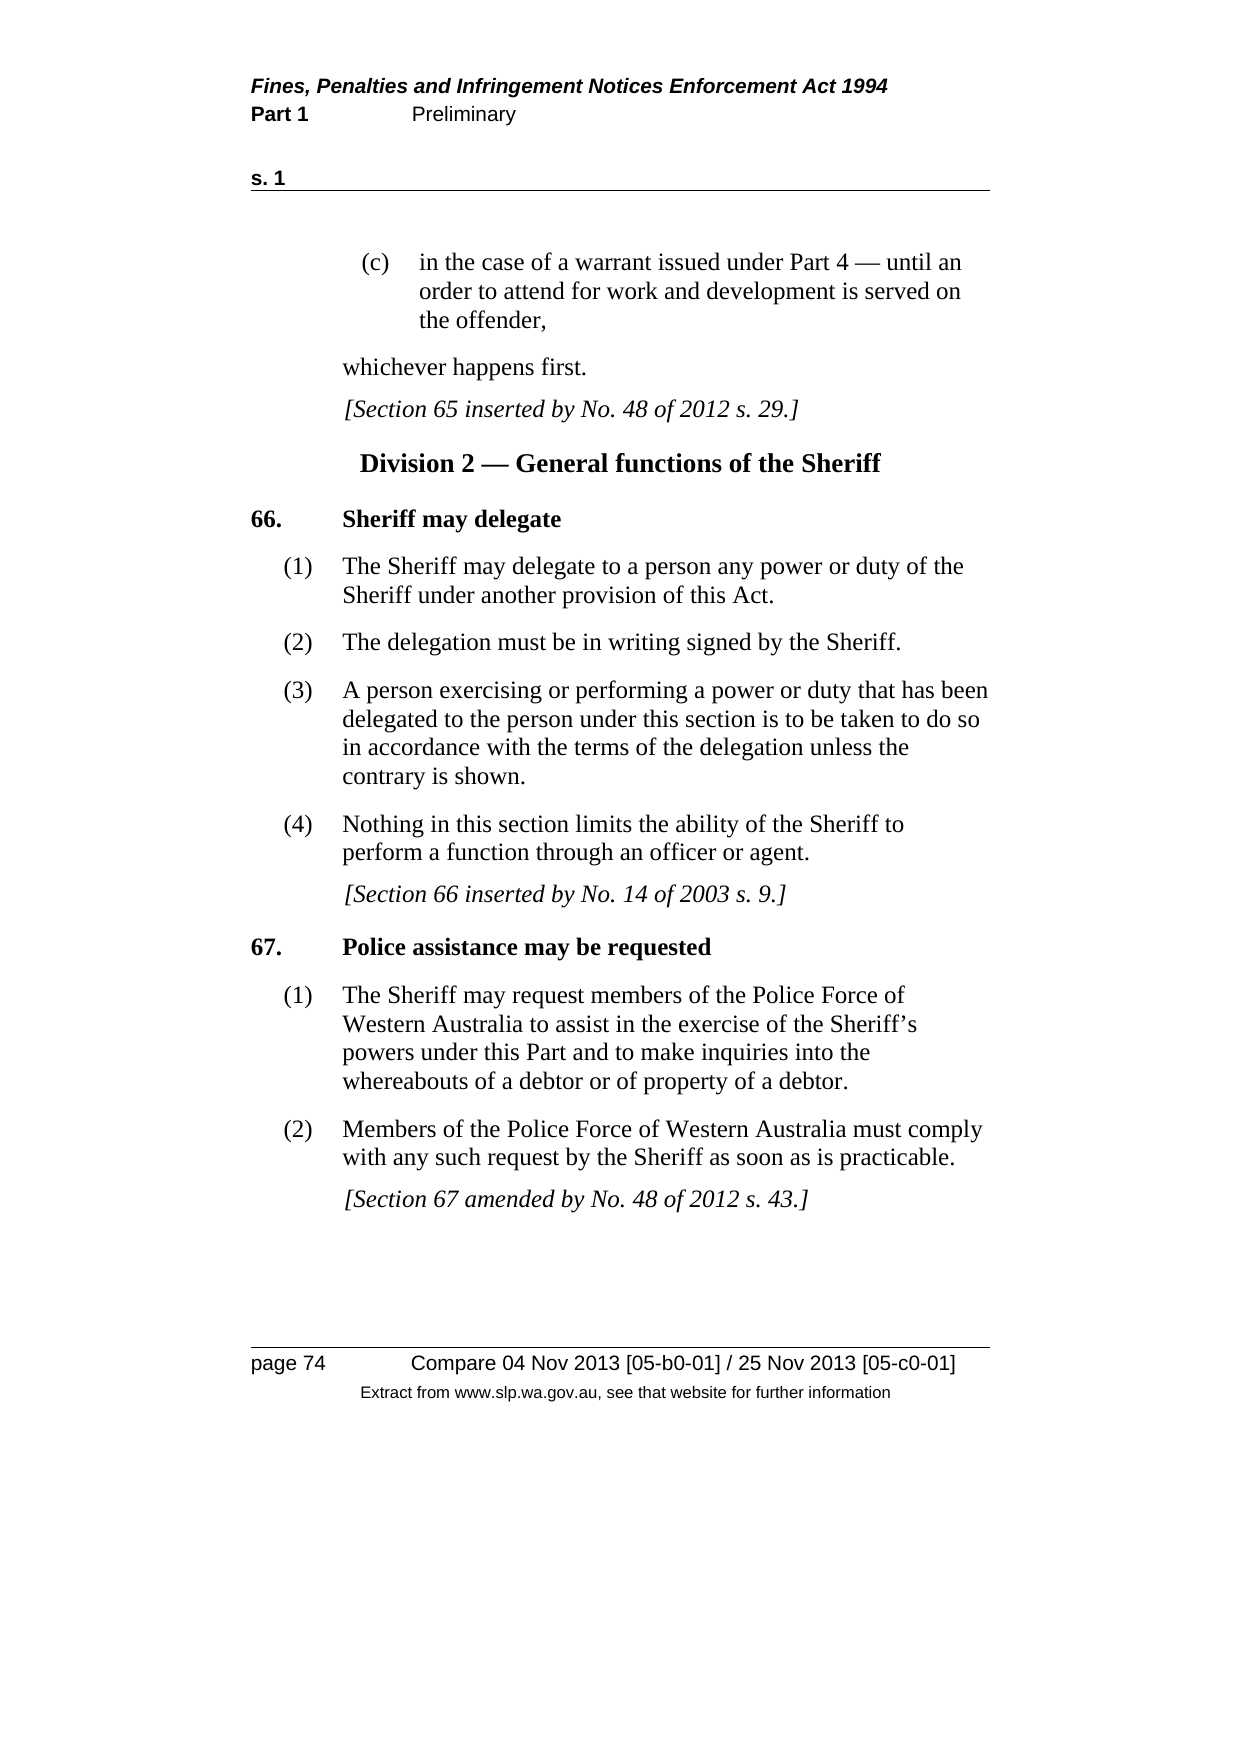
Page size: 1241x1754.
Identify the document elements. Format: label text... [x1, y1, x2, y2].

text (1) The Sheriff may request members of the Police Force of Western Australia to assist in the exercise of the Sheriff’s powers under this Part and to make inquiries into the whereabouts of a debtor or of property of a debtor. [251, 980, 990, 1095]
subtitle Division 2 — General functions of the Sheriff [251, 447, 990, 479]
text [Section 67 amended by No. 48 of 2012 s. 43.] [251, 1184, 990, 1212]
text (1) The Sheriff may delegate to a person any power or duty of the Sheriff under another provision of this Act. [251, 551, 990, 609]
text (c) in the case of a warrant issued under Part 4 — until an order to attend for work and development is served on the offender, [251, 247, 990, 334]
subtitle 67. Police assistance may be requested [251, 932, 990, 961]
text (2) The delegation must be in writing signed by the Sheriff. [251, 627, 990, 656]
text (2) Members of the Police Force of Western Australia must comply with any such request by the Sheriff as soon as is practicable. [251, 1114, 990, 1171]
text [Section 65 inserted by No. 48 of 2012 s. 29.] [251, 394, 990, 422]
text whichever happens first. [251, 352, 990, 381]
subtitle 66. Sheriff may delegate [251, 504, 990, 532]
text (4) Nothing in this section limits the ability of the Sheriff to perform a function through an officer or agent. [251, 809, 990, 866]
text (3) A person exercising or performing a power or duty that has been delegated to the person under this section is to be taken to do so in accordance with the terms of the delegation unless the contrary is shown. [251, 675, 990, 790]
text [Section 66 inserted by No. 14 of 2003 s. 9.] [251, 879, 990, 907]
